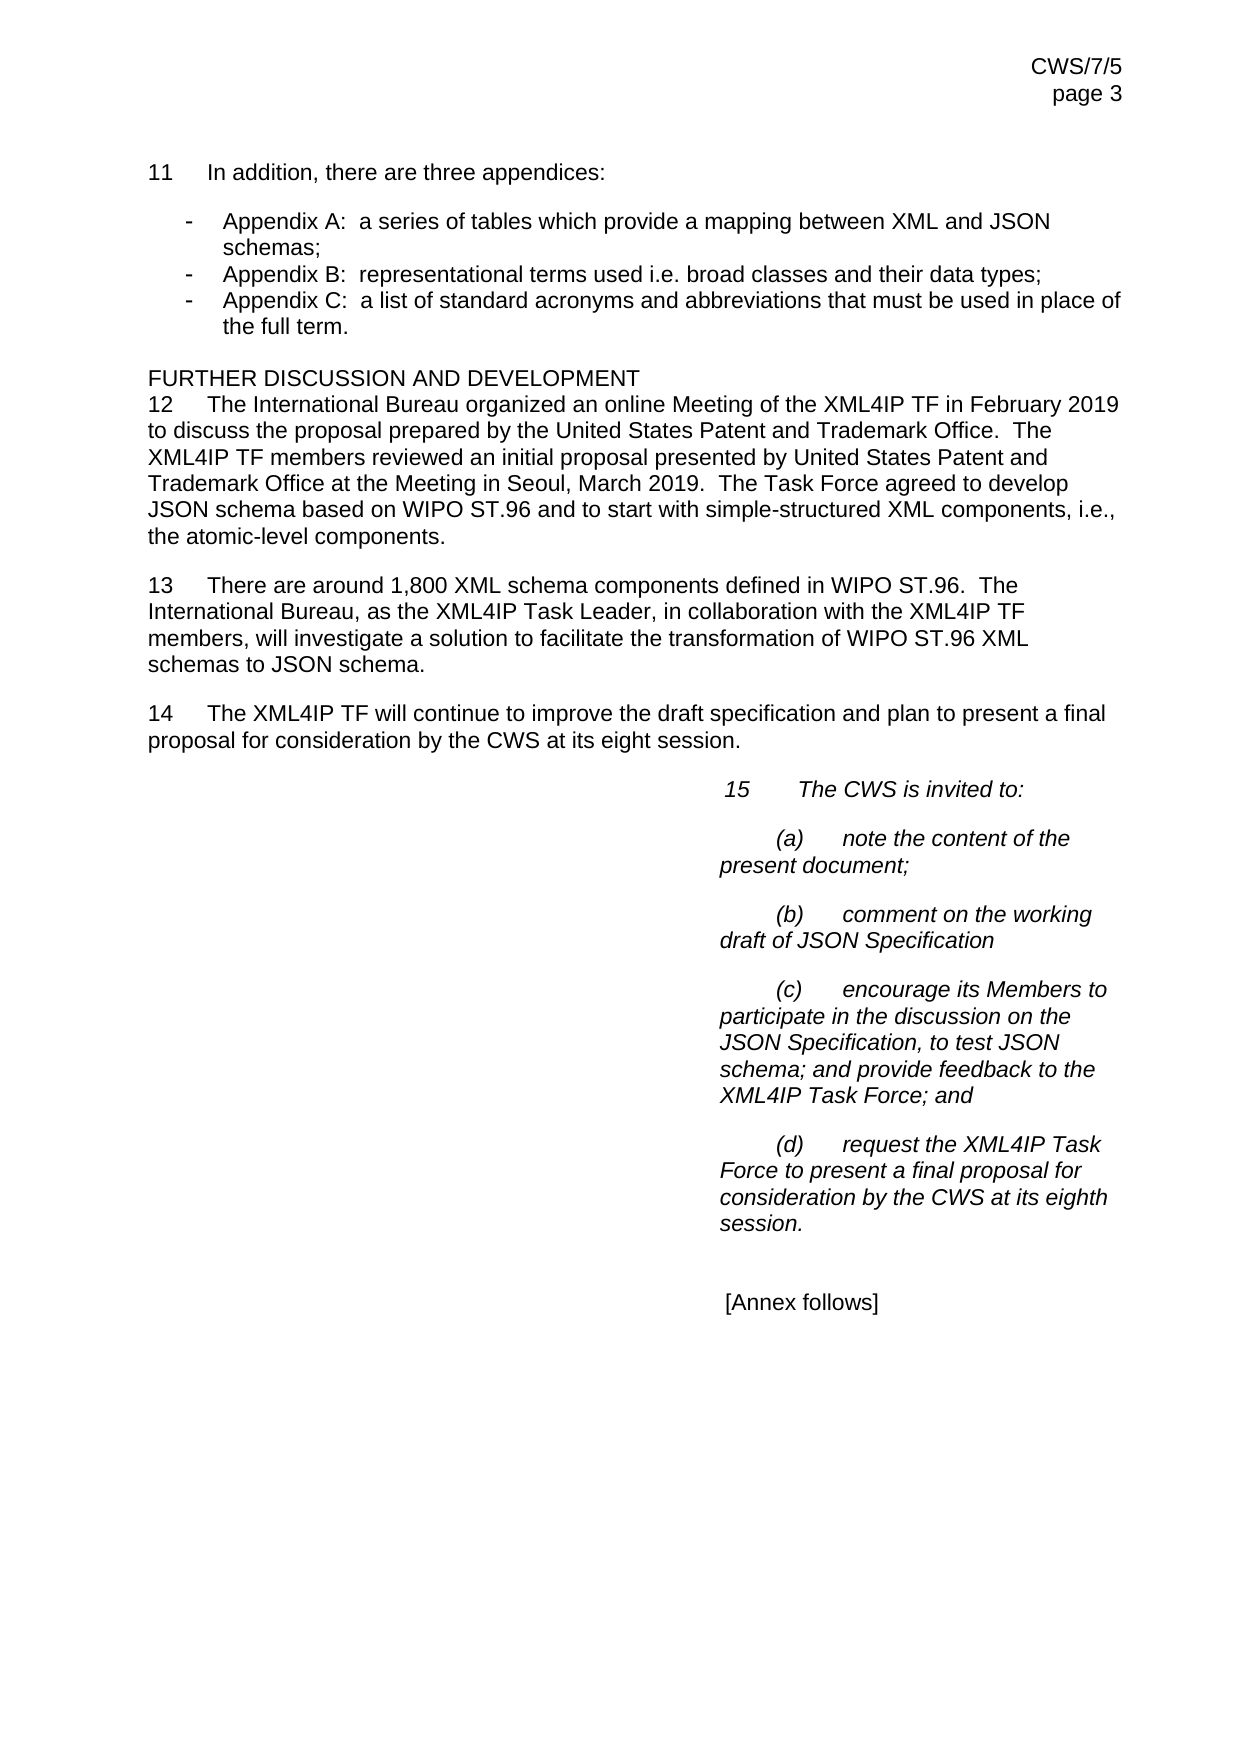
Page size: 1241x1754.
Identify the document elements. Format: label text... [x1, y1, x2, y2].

list [Annex follows] [223, 1289, 879, 1316]
text The XML4IP TF will continue to improve the draft specification and plan to present a final proposal for consideration by the CWS at its eight session. [148, 700, 1122, 753]
list note the content of the present document; [719, 825, 1122, 878]
text The International Bureau organized an online Meeting of the XML4IP TF in February 2019 to discuss the proposal prepared by the United States Patent and Trademark Office. The XML4IP TF members reviewed an initial proposal presented by United States Patent and Trademark Office at the Meeting in Seoul, March 2019. The Task Force agreed to develop JSON schema based on WIPO ST.96 and to start with simple-structured XML components, i.e., the atomic-level components. [148, 391, 1122, 549]
list Appendix B: representational terms used i.e. broad classes and their data types; [185, 261, 1122, 287]
text There are around 1,800 XML schema components defined in WIPO ST.96. The International Bureau, as the XML4IP Task Leader, in collaboration with the XML4IP TF members, will investigate a solution to facilitate the transformation of WIPO ST.96 XML schemas to JSON schema. [148, 572, 1122, 677]
text The CWS is invited to: [724, 776, 1122, 802]
subtitle FURTHER DISCUSSION AND DEVELOPMENT [148, 364, 1122, 391]
text In addition, there are three appendices: [148, 158, 1122, 185]
list encourage its Members to participate in the discussion on the JSON Specification, to test JSON schema; and provide feedback to the XML4IP Task Force; and [719, 976, 1122, 1108]
list request the XML4IP Task Force to present a final proposal for consideration by the CWS at its eighth session. [719, 1131, 1122, 1237]
list comment on the working draft of JSON Specification [719, 901, 1122, 953]
list Appendix C: a list of standard acronyms and abbreviations that must be used in place of the full term. [185, 287, 1122, 339]
list Appendix A: a series of tables which provide a mapping between XML and JSON schemas; [185, 208, 1122, 261]
